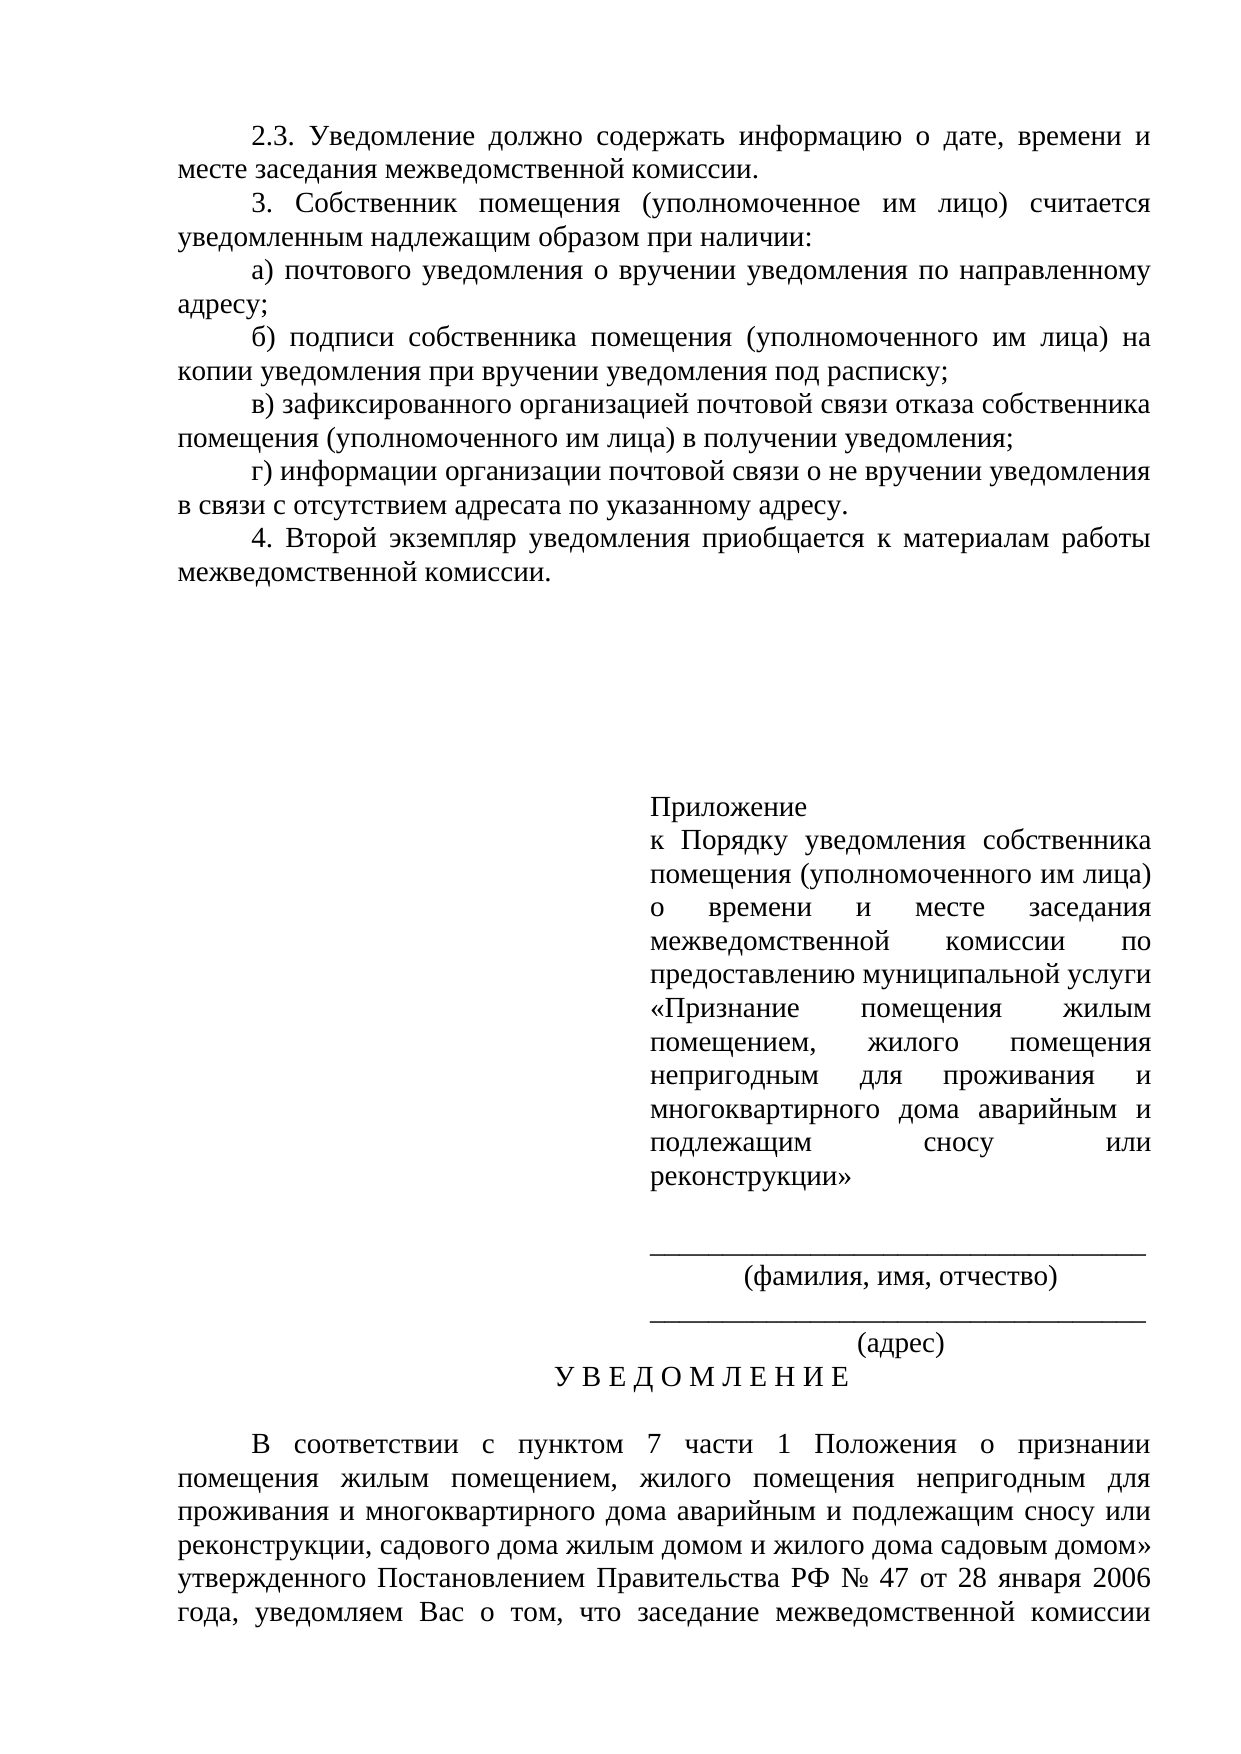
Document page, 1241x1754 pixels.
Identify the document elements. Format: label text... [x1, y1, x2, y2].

text 4. Второй экземпляр уведомления приобщается к материалам работы межведомственной комиссии. [177, 521, 1152, 588]
text __________________________________ [650, 1292, 1152, 1326]
text 2.3. Уведомление должно содержать информацию о дате, времени и месте заседания межведомственной комиссии. [177, 118, 1152, 185]
text (фамилия, имя, отчество) [650, 1258, 1152, 1292]
text в) зафиксированного организацией почтовой связи отказа собственника помещения (уполномоченного им лица) в получении уведомления; [177, 386, 1152, 453]
text б) подписи собственника помещения (уполномоченного им лица) на копии уведомления при вручении уведомления под расписку; [177, 319, 1152, 386]
text У В Е Д О М Л Е Н И Е [177, 1359, 1152, 1393]
text а) почтового уведомления о вручении уведомления по направленному адресу; [177, 252, 1152, 319]
text к Порядку уведомления собственника помещения (уполномоченного им лица) о времени и месте заседания межведомственной комиссии по предоставлению муниципальной услуги «Признание помещения жилым помещением, жилого помещения непригодным для проживания и многоквартирного дома аварийным и подлежащим сносу или реконструкции» [650, 822, 1152, 1191]
text (адрес) [650, 1326, 1152, 1359]
text __________________________________ [650, 1225, 1152, 1258]
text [177, 1426, 1152, 1627]
text Приложение [650, 789, 1152, 822]
text 3. Собственник помещения (уполномоченное им лицо) считается уведомленным надлежащим образом при наличии: [177, 185, 1152, 252]
text г) информации организации почтовой связи о не вручении уведомления в связи с отсутствием адресата по указанному адресу. [177, 453, 1152, 521]
